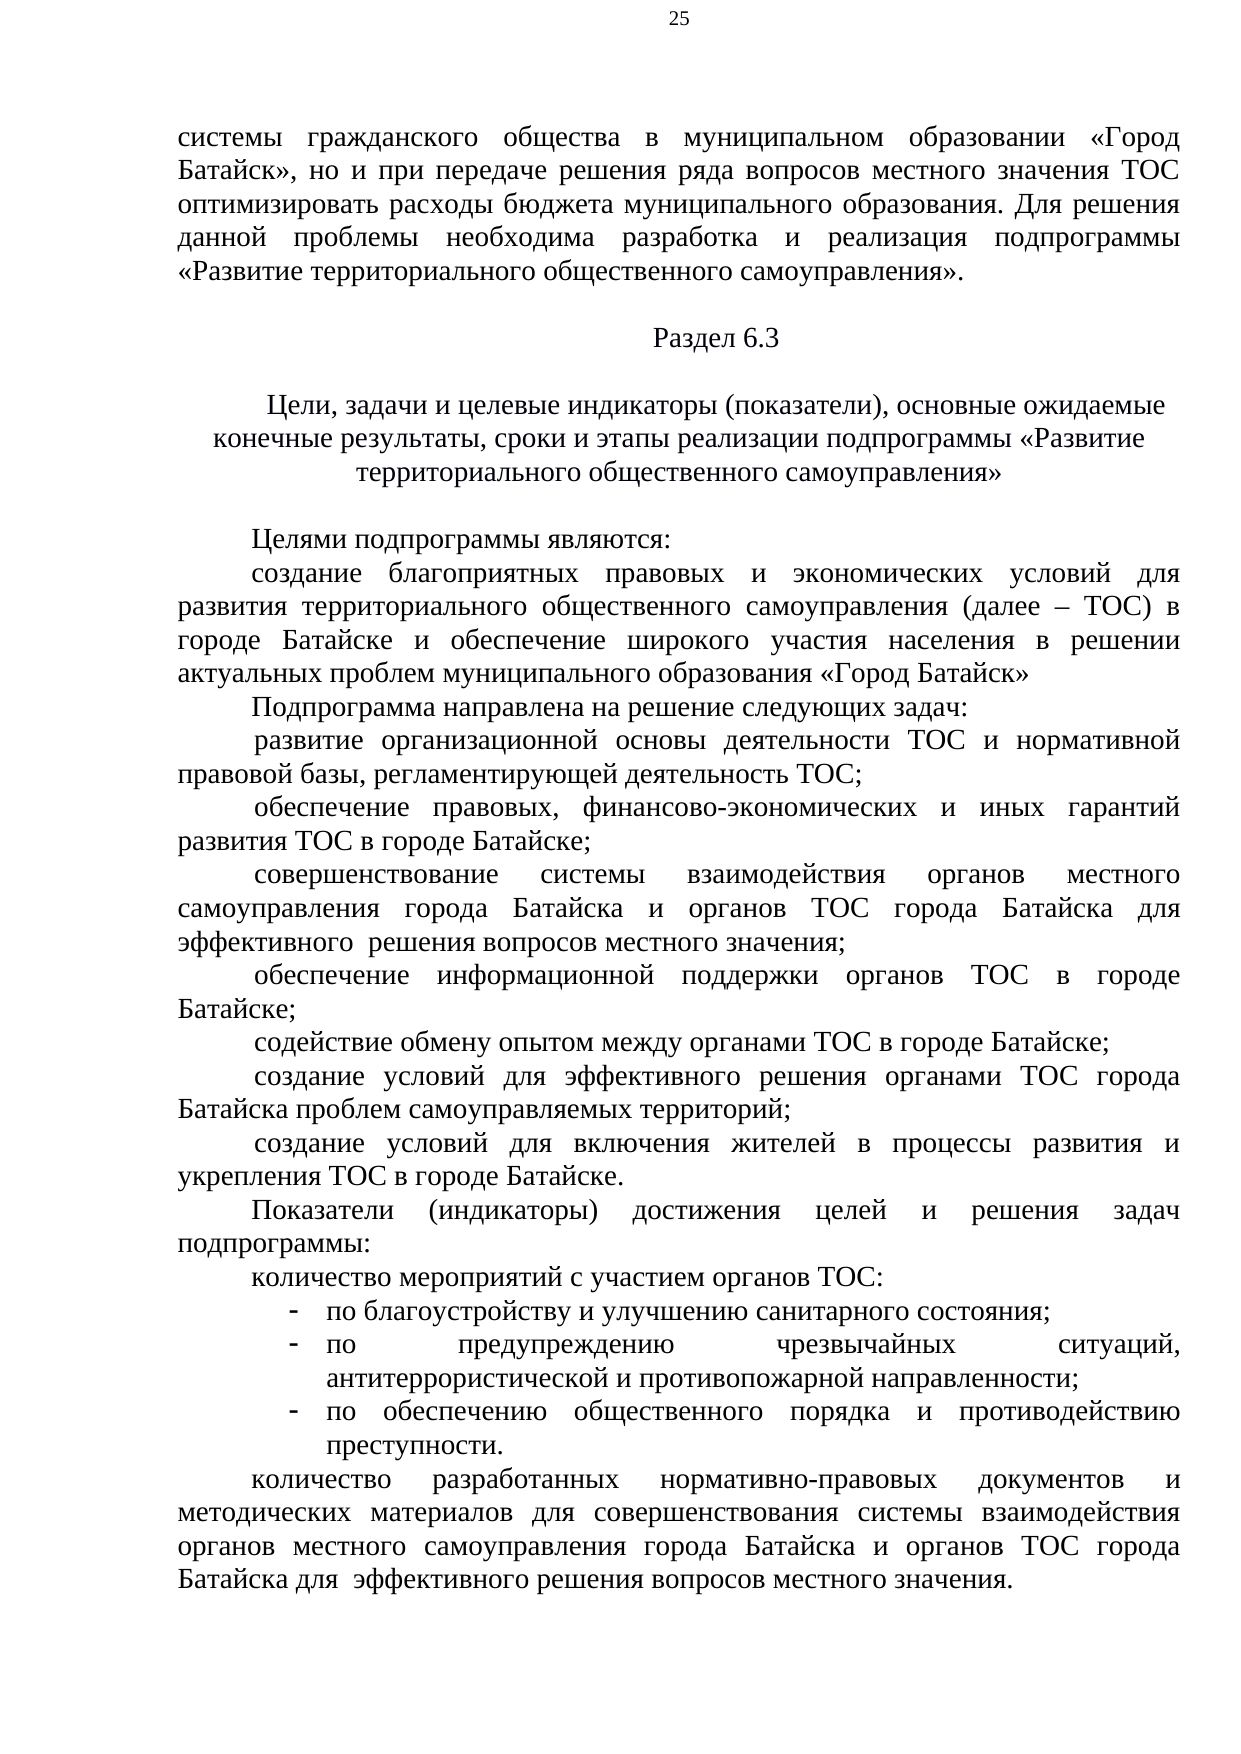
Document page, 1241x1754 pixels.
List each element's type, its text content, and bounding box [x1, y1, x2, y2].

text содействие обмену опытом между органами ТОС в городе Батайске; [177, 1024, 1181, 1058]
text создание благоприятных правовых и экономических условий для развития территориального общественного самоуправления (далее – ТОС) в городе Батайске и обеспечение широкого участия населения в решении актуальных проблем муниципального образования «Город Батайск» [177, 555, 1181, 689]
text обеспечение правовых, финансово-экономических и иных гарантий развития ТОС в городе Батайске; [177, 789, 1181, 857]
text обеспечение информационной поддержки органов ТОС в городе Батайске; [177, 957, 1181, 1024]
text Подпрограмма направлена на решение следующих задач: [177, 689, 1181, 722]
text развитие организационной основы деятельности ТОС и нормативной правовой базы, регламентирующей деятельность ТОС; [177, 722, 1181, 789]
text совершенствование системы взаимодействия органов местного самоуправления города Батайска и органов ТОС города Батайска для эффективного решения вопросов местного значения; [177, 857, 1181, 957]
text количество мероприятий с участием органов ТОС: [177, 1259, 1181, 1293]
text создание условий для включения жителей в процессы развития и укрепления ТОС в городе Батайске. [177, 1125, 1181, 1192]
text Раздел 6.3 [177, 320, 1181, 353]
text Цели, задачи и целевые индикаторы (показатели), основные ожидаемые конечные результаты, сроки и этапы реализации подпрограммы «Развитие территориального общественного самоуправления» [177, 387, 1181, 488]
list по обеспечению общественного порядка и противодействию преступности. [288, 1393, 1181, 1461]
list по благоустройству и улучшению санитарного состояния; [288, 1293, 1181, 1326]
text количество разработанных нормативно-правовых документов и методических материалов для совершенствования системы взаимодействия органов местного самоуправления города Батайска и органов ТОС города Батайска для эффективного решения вопросов местного значения. [177, 1461, 1181, 1595]
list по предупреждению чрезвычайных ситуаций, антитеррористической и противопожарной направленности; [288, 1326, 1181, 1393]
text Целями подпрограммы являются: [177, 521, 1181, 555]
text создание условий для эффективного решения органами ТОС города Батайска проблем самоуправляемых территорий; [177, 1058, 1181, 1125]
text Показатели (индикаторы) достижения целей и решения задач подпрограммы: [177, 1192, 1181, 1259]
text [177, 119, 1181, 286]
